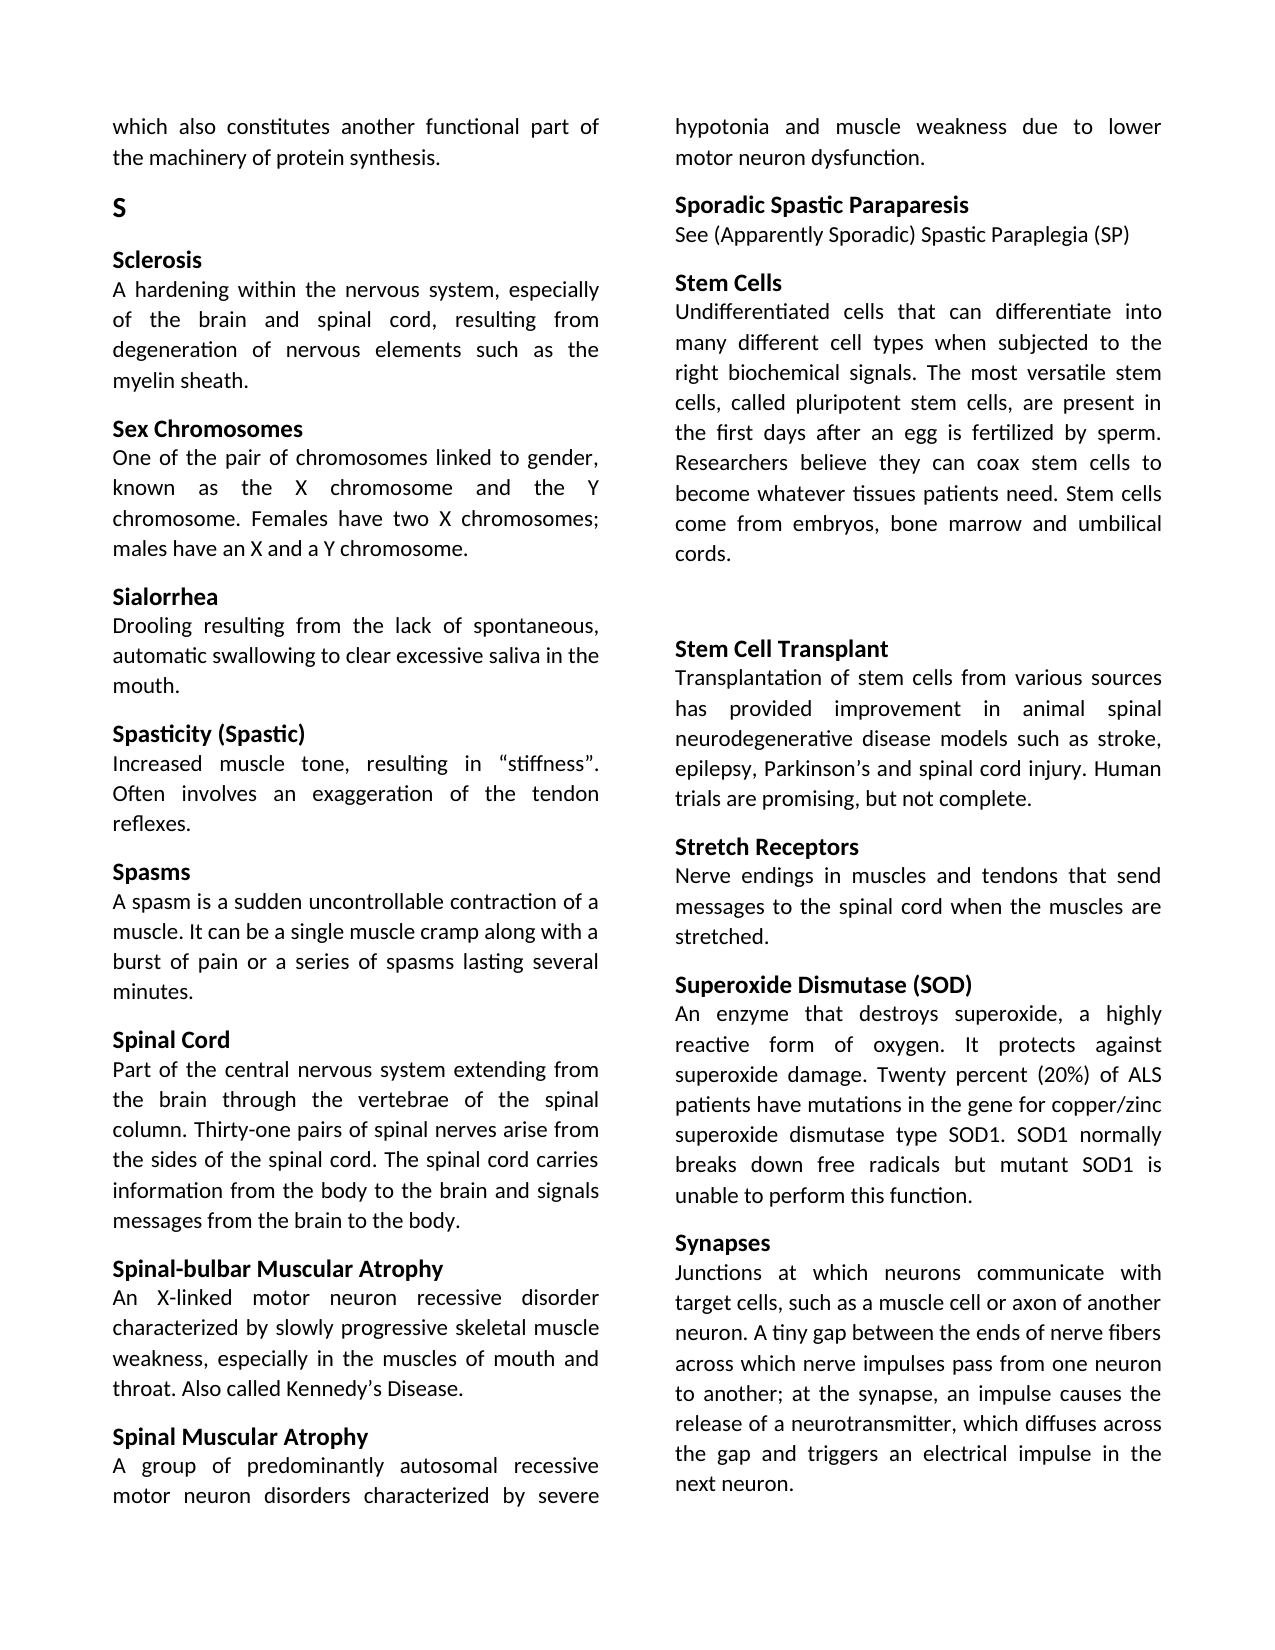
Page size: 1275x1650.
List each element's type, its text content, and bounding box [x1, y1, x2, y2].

text See (Apparently Sporadic) Spastic Paraplegia (SP) [675, 220, 1162, 248]
text Sporadic Spastic Paraparesis [675, 189, 1162, 220]
text Spinal Muscular Atrophy [112, 1421, 600, 1451]
text Increased muscle tone, resulting in “stiffness”. Often involves an exaggeration of the tendon reflexes. [112, 749, 600, 837]
text A group of predominantly autosomal recessive motor neuron disorders characterized by severe hypotonia and muscle weakness due to lower motor neuron dysfunction. [112, 1451, 600, 1509]
text Junctions at which neurons communicate with target cells, such as a muscle cell or axon of another neuron. A tiny gap between the ends of nerve fibers across which nerve impulses pass from one neuron to another; at the synapse, an impulse causes the release of a neurotransmitter, which diffuses across the gap and triggers an electrical impulse in the next neuron. [675, 1258, 1162, 1498]
text Spasticity (Spastic) [112, 718, 600, 749]
text Stem Cell Transplant [675, 633, 1162, 663]
text Nerve endings in muscles and tendons that send messages to the spinal cord when the muscles are stretched. [675, 862, 1162, 950]
text Drooling resulting from the lack of spontaneous, automatic swallowing to clear excessive saliva in the mouth. [112, 611, 600, 700]
text One of the pair of chromosomes linked to gender, known as the X chromosome and the Y chromosome. Females have two X chromosomes; males have an X and a Y chromosome. [112, 443, 600, 562]
text A spasm is a sudden uncontrollable contraction of a muscle. It can be a single muscle cramp along with a burst of pain or a series of spasms lasting several minutes. [112, 887, 600, 1006]
text A group of predominantly autosomal recessive motor neuron disorders characterized by severe hypotonia and muscle weakness due to lower motor neuron dysfunction. [675, 112, 1162, 171]
text Synapses [675, 1228, 1162, 1258]
text Stem Cells [675, 267, 1162, 297]
text A hardening within the nervous system, especially of the brain and spinal cord, resulting from degeneration of nervous elements such as the myelin sheath. [112, 275, 600, 394]
text Part of the central nervous system extending from the brain through the vertebrae of the spinal column. Thirty-one pairs of spinal nerves arise from the sides of the spinal cord. The spinal cord carries information from the body to the brain and signals messages from the brain to the body. [112, 1055, 600, 1234]
text Spasms [112, 856, 600, 887]
text Sclerosis [112, 245, 600, 275]
text Transplantation of stem cells from various sources has provided improvement in animal spinal neurodegenerative disease models such as stroke, epilepsy, Parkinson’s and spinal cord injury. Human trials are promising, but not complete. [675, 663, 1162, 812]
text S [112, 189, 600, 225]
text Superoxide Dismutase (SOD) [675, 969, 1162, 999]
text Spinal Cord [112, 1024, 600, 1055]
text An X-linked motor neuron recessive disorder characterized by slowly progressive skeletal muscle weakness, especially in the muscles of mouth and throat. Also called Kennedy’s Disease. [112, 1283, 600, 1402]
text Sialorrhea [112, 581, 600, 611]
text Sex Chromosomes [112, 413, 600, 443]
text Stretch Receptors [675, 831, 1162, 862]
text Spinal-bulbar Muscular Atrophy [112, 1253, 600, 1283]
text Undifferentiated cells that can differentiate into many different cell types when subjected to the right biochemical signals. The most versatile stem cells, called pluripotent stem cells, are present in the first days after an egg is fertilized by sperm. Researchers believe they can coax stem cells to become whatever tissues patients need. Stem cells come from embryos, bone marrow and umbilical cords. [675, 297, 1162, 567]
text An enzyme that destroys superoxide, a highly reactive form of oxygen. It protects against superoxide damage. Twenty percent (20%) of ALS patients have mutations in the gene for copper/zinc superoxide dismutase type SOD1. SOD1 normally breaks down free radicals but mutant SOD1 is unable to perform this function. [675, 999, 1162, 1209]
